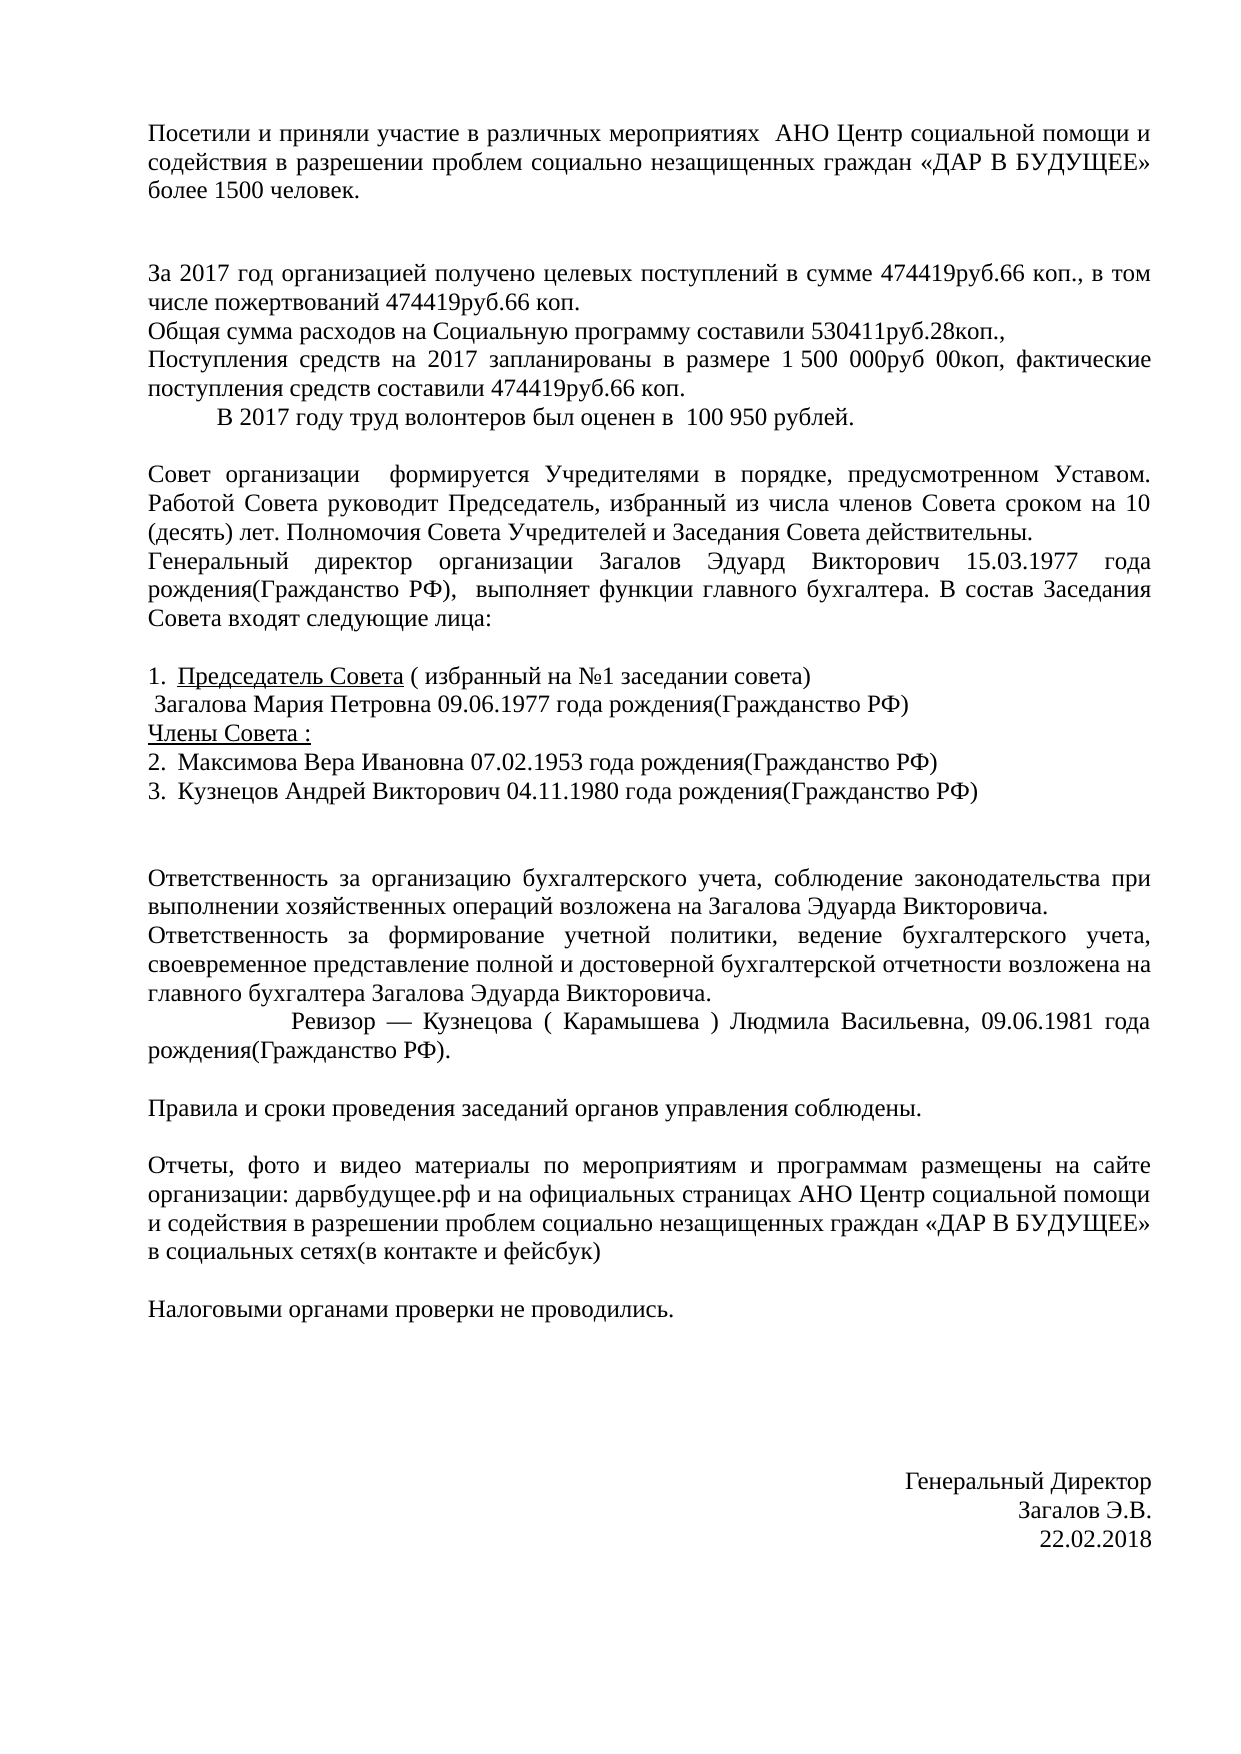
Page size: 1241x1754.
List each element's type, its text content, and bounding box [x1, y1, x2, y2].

text Посетили и приняли участие в различных мероприятиях АНО Центр социальной помощи и содействия в разрешении проблем социально незащищенных граждан «ДАР В БУДУЩЕЕ» более 1500 человек. [148, 118, 1152, 204]
text Члены Совета : [148, 718, 1152, 747]
text Общая сумма расходов на Социальную программу составили 530411руб.28коп., [148, 316, 1152, 344]
text Ответственность за организацию бухгалтерского учета, соблюдение законодательства при выполнении хозяйственных операций возложена на Загалова Эдуарда Викторовича. [148, 863, 1152, 920]
text Поступления средств на 2017 запланированы в размере 1 500 000руб 00коп, фактические поступления средств составили 474419руб.66 коп. [148, 344, 1152, 402]
text Налоговыми органами проверки не проводились. [148, 1294, 1152, 1323]
text В 2017 году труд волонтеров был оценен в 100 950 рублей. [148, 402, 1152, 431]
text Совет организации формируется Учредителями в порядке, предусмотренном Уставом. Работой Совета руководит Председатель, избранный из числа членов Совета сроком на 10 (десять) лет. Полномочия Совета Учредителей и Заседания Совета действительны. [148, 459, 1152, 546]
text Отчеты, фото и видео материалы по мероприятиям и программам размещены на сайте организации: дарвбудущее.рф и на официальных страницах АНО Центр социальной помощи и содействия в разрешении проблем социально незащищенных граждан «ДАР В БУДУЩЕЕ» в социальных сетях(в контакте и фейсбук) [148, 1150, 1152, 1265]
text Загалов Э.В. [200, 1495, 1152, 1524]
text Генеральный Директор [200, 1466, 1152, 1495]
text Загалова Мария Петровна 09.06.1977 года рождения(Гражданство РФ) [148, 689, 1152, 718]
text Ответственность за формирование учетной политики, ведение бухгалтерского учета, своевременное представление полной и достоверной бухгалтерской отчетности возложена на главного бухгалтера Загалова Эдуарда Викторовича. [148, 920, 1152, 1006]
list Максимова Вера Ивановна 07.02.1953 года рождения(Гражданство РФ) [148, 747, 1152, 776]
list Кузнецов Андрей Викторович 04.11.1980 года рождения(Гражданство РФ) [148, 776, 1152, 804]
text За 2017 год организацией получено целевых поступлений в сумме 474419руб.66 коп., в том числе пожертвований 474419руб.66 коп. [148, 258, 1152, 316]
text 22.02.2018 [200, 1524, 1152, 1553]
text Правила и сроки проведения заседаний органов управления соблюдены. [148, 1093, 1152, 1121]
text Ревизор — Кузнецова ( Карамышева ) Людмила Васильевна, 09.06.1981 года рождения(Гражданство РФ). [148, 1006, 1152, 1064]
text Генеральный директор организации Загалов Эдуард Викторович 15.03.1977 года рождения(Гражданство РФ), выполняет функции главного бухгалтера. В состав Заседания Совета входят следующие лица: [148, 546, 1152, 632]
list Председатель Совета ( избранный на №1 заседании совета) [148, 661, 1152, 689]
